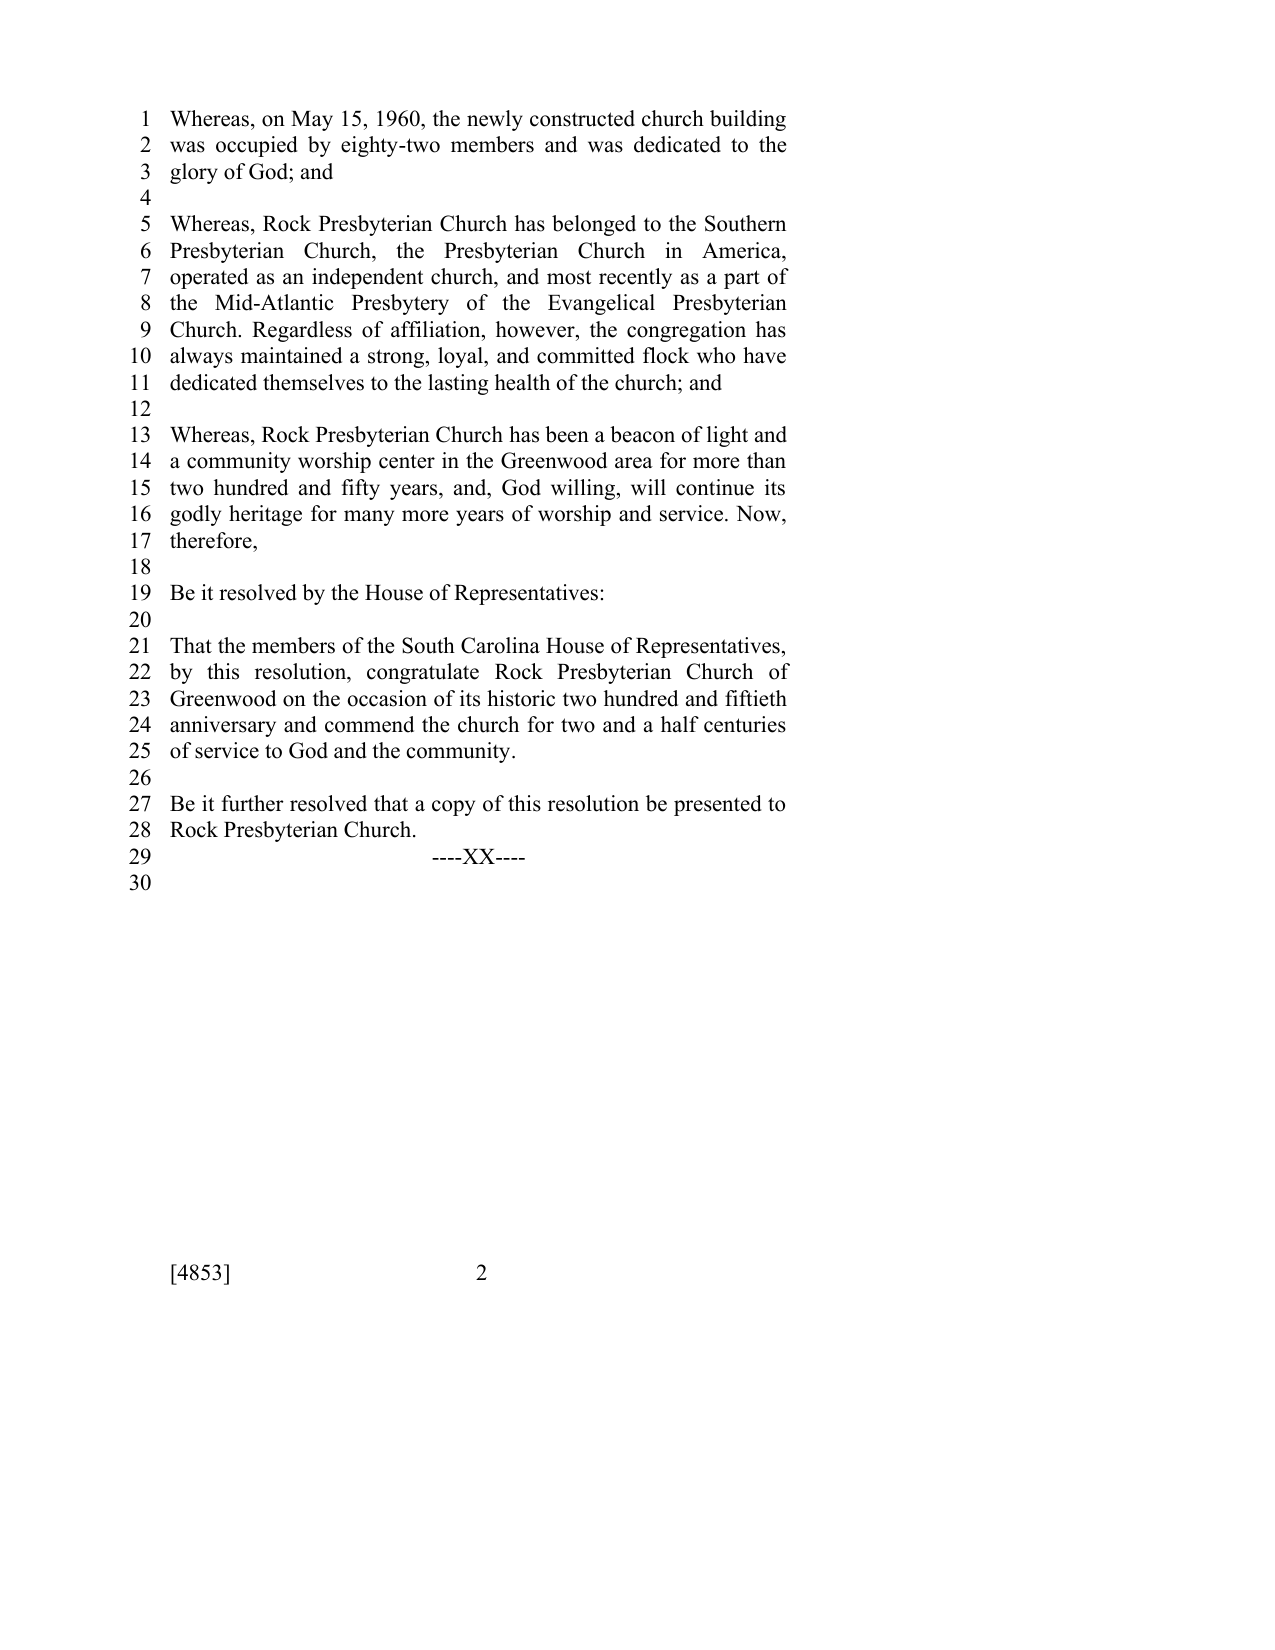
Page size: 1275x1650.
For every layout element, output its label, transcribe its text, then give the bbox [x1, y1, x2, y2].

text Whereas, Rock Presbyterian Church has been a beacon of light and a community worship center in the Greenwood area for more than two hundred and fifty years, and, God willing, will continue its godly heritage for many more years of worship and service. Now, therefore, [169, 421, 787, 553]
text Whereas, Rock Presbyterian Church has belonged to the Southern Presbyterian Church, the Presbyterian Church in America, operated as an independent church, and most recently as a part of the Mid-Atlantic Presbytery of the Evangelical Presbyterian Church. Regardless of affiliation, however, the congregation has always maintained a strong, loyal, and committed flock who have dedicated themselves to the lasting health of the church; and [169, 210, 787, 395]
text Be it resolved by the House of Representatives: [169, 579, 787, 606]
text That the members of the South Carolina House of Representatives, by this resolution, congratulate Rock Presbyterian Church of Greenwood on the occasion of its historic two hundred and fiftieth anniversary and commend the church for two and a half centuries of service to God and the community. [169, 632, 787, 764]
text ----XX---- [169, 843, 787, 869]
text Whereas, on May 15, 1960, the newly constructed church building was occupied by eighty-two members and was dedicated to the glory of God; and [169, 105, 787, 184]
text Be it further resolved that a copy of this resolution be presented to Rock Presbyterian Church. [169, 790, 787, 843]
